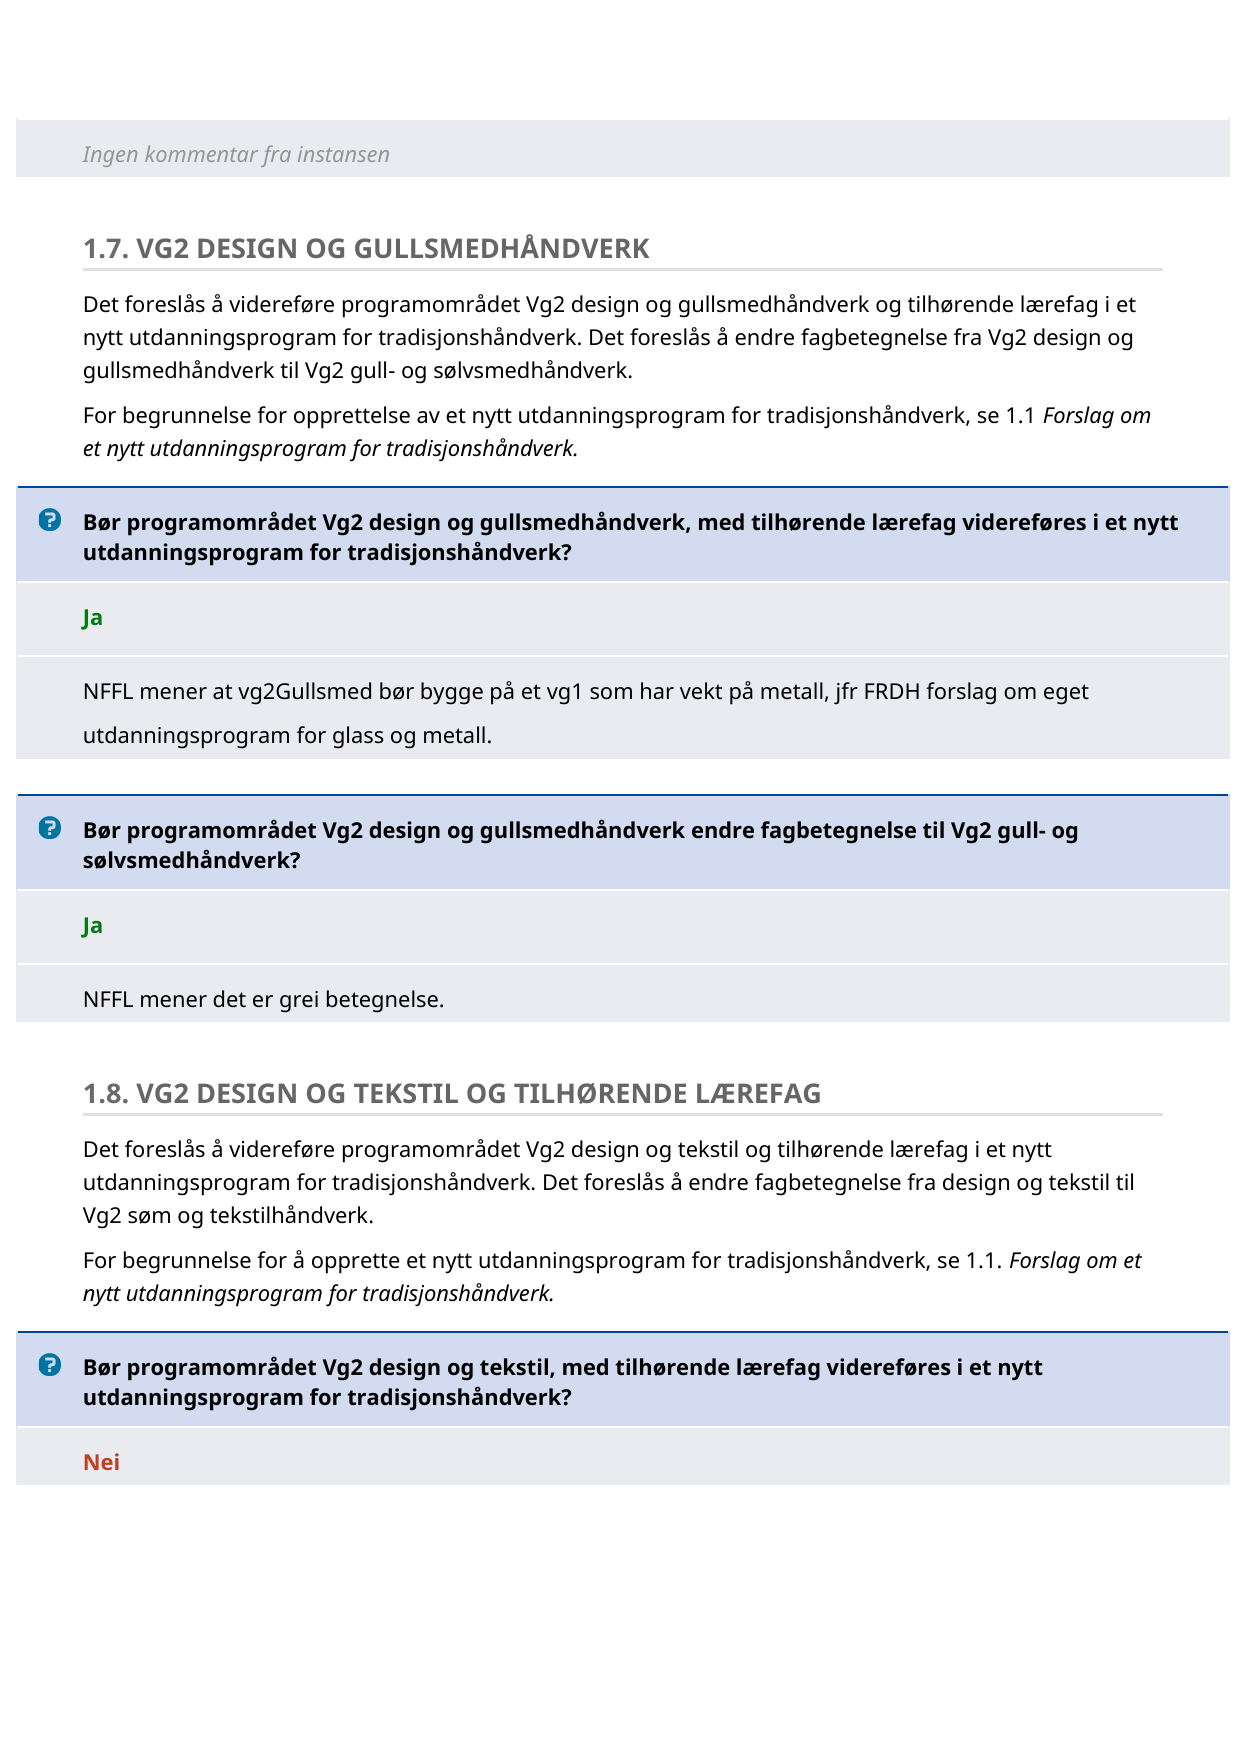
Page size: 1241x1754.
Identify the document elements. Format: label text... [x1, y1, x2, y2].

text NFFL mener det er grei betegnelse. [18, 965, 1228, 1020]
text Nei [18, 1428, 1228, 1483]
subtitle 1.8. Vg2 design og tekstil og tilhørende lærefag [83, 1074, 1163, 1113]
text For begrunnelse for opprettelse av et nytt utdanningsprogram for tradisjonshåndverk, se 1.1 Forslag om et nytt utdanningsprogram for tradisjonshåndverk. [83, 400, 1163, 462]
text Bør programområdet Vg2 design og gullsmedhåndverk endre fagbetegnelse til Vg2 gull- og sølvsmedhåndverk? [18, 796, 1228, 887]
text Ja [18, 583, 1228, 638]
text Ja [18, 891, 1228, 946]
picture [46, 821, 55, 830]
picture [46, 513, 55, 522]
text For begrunnelse for å opprette et nytt utdanningsprogram for tradisjonshåndverk, se 1.1. Forslag om et nytt utdanningsprogram for tradisjonshåndverk. [83, 1245, 1163, 1307]
picture [46, 1358, 55, 1367]
text NFFL mener at vg2Gullsmed bør bygge på et vg1 som har vekt på metall, jfr FRDH forslag om eget utdanningsprogram for glass og metall. [18, 657, 1228, 757]
text Det foreslås å videreføre programområdet Vg2 design og gullsmedhåndverk og tilhørende lærefag i et nytt utdanningsprogram for tradisjonshåndverk. Det foreslås å endre fagbetegnelse fra Vg2 design og gullsmedhåndverk til Vg2 gull- og sølvsmedhåndverk. [83, 289, 1163, 384]
text Bør programområdet Vg2 design og tekstil, med tilhørende lærefag videreføres i et nytt utdanningsprogram for tradisjonshåndverk? [18, 1333, 1228, 1424]
subtitle 1.7. Vg2 design og gullsmedhåndverk [83, 229, 1163, 268]
text Det foreslås å videreføre programområdet Vg2 design og tekstil og tilhørende lærefag i et nytt utdanningsprogram for tradisjonshåndverk. Det foreslås å endre fagbetegnelse fra design og tekstil til Vg2 søm og tekstilhåndverk. [83, 1134, 1163, 1229]
text Bør programområdet Vg2 design og gullsmedhåndverk, med tilhørende lærefag videreføres i et nytt utdanningsprogram for tradisjonshåndverk? [18, 488, 1228, 579]
text Ingen kommentar fra instansen [18, 120, 1228, 175]
